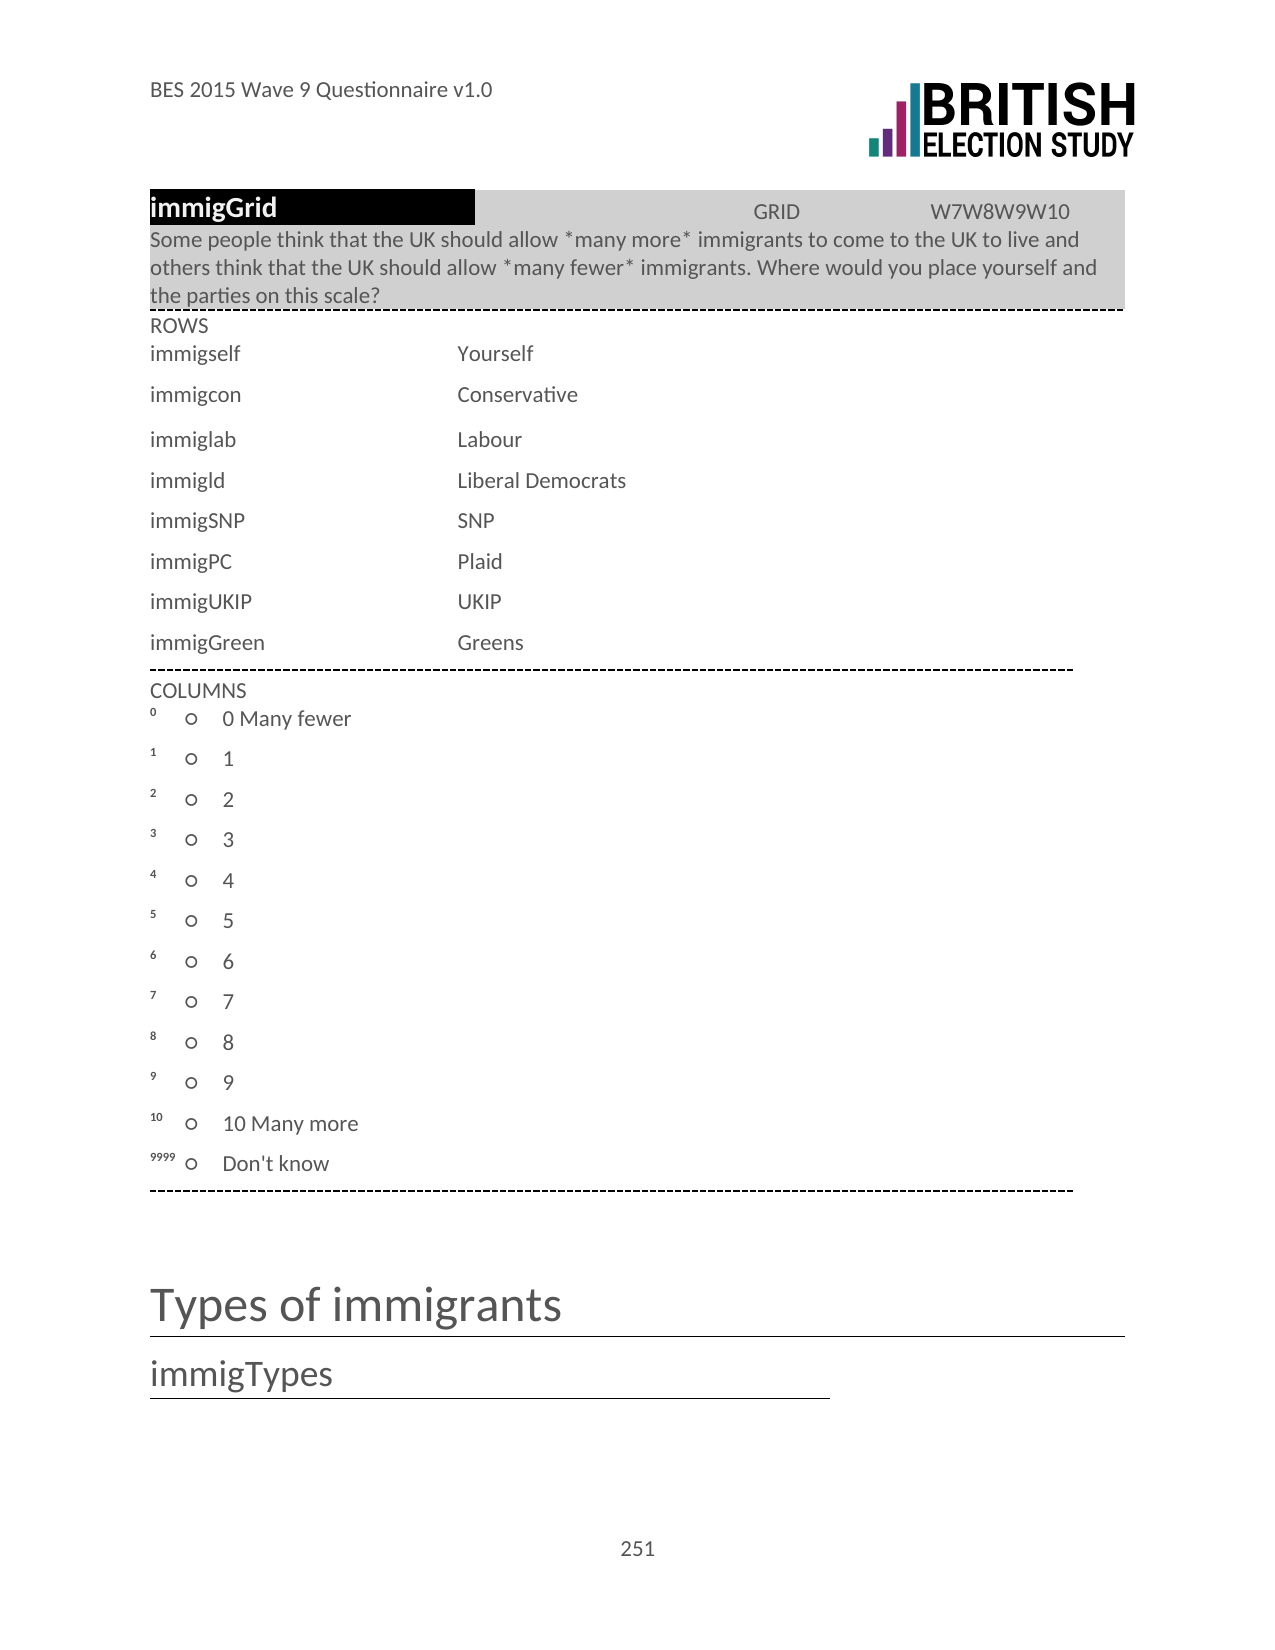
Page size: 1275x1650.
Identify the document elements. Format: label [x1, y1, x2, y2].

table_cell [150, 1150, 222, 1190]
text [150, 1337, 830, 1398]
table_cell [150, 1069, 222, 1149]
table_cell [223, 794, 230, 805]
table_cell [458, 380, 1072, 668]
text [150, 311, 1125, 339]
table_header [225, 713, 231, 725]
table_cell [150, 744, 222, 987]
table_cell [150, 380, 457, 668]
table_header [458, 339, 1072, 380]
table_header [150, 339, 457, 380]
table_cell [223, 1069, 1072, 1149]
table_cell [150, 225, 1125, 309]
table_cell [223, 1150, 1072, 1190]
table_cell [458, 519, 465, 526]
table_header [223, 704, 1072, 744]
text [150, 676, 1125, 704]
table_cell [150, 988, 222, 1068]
picture [867, 75, 1139, 165]
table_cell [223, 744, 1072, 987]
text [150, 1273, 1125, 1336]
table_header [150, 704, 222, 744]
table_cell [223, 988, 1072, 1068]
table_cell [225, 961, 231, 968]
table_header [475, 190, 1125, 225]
